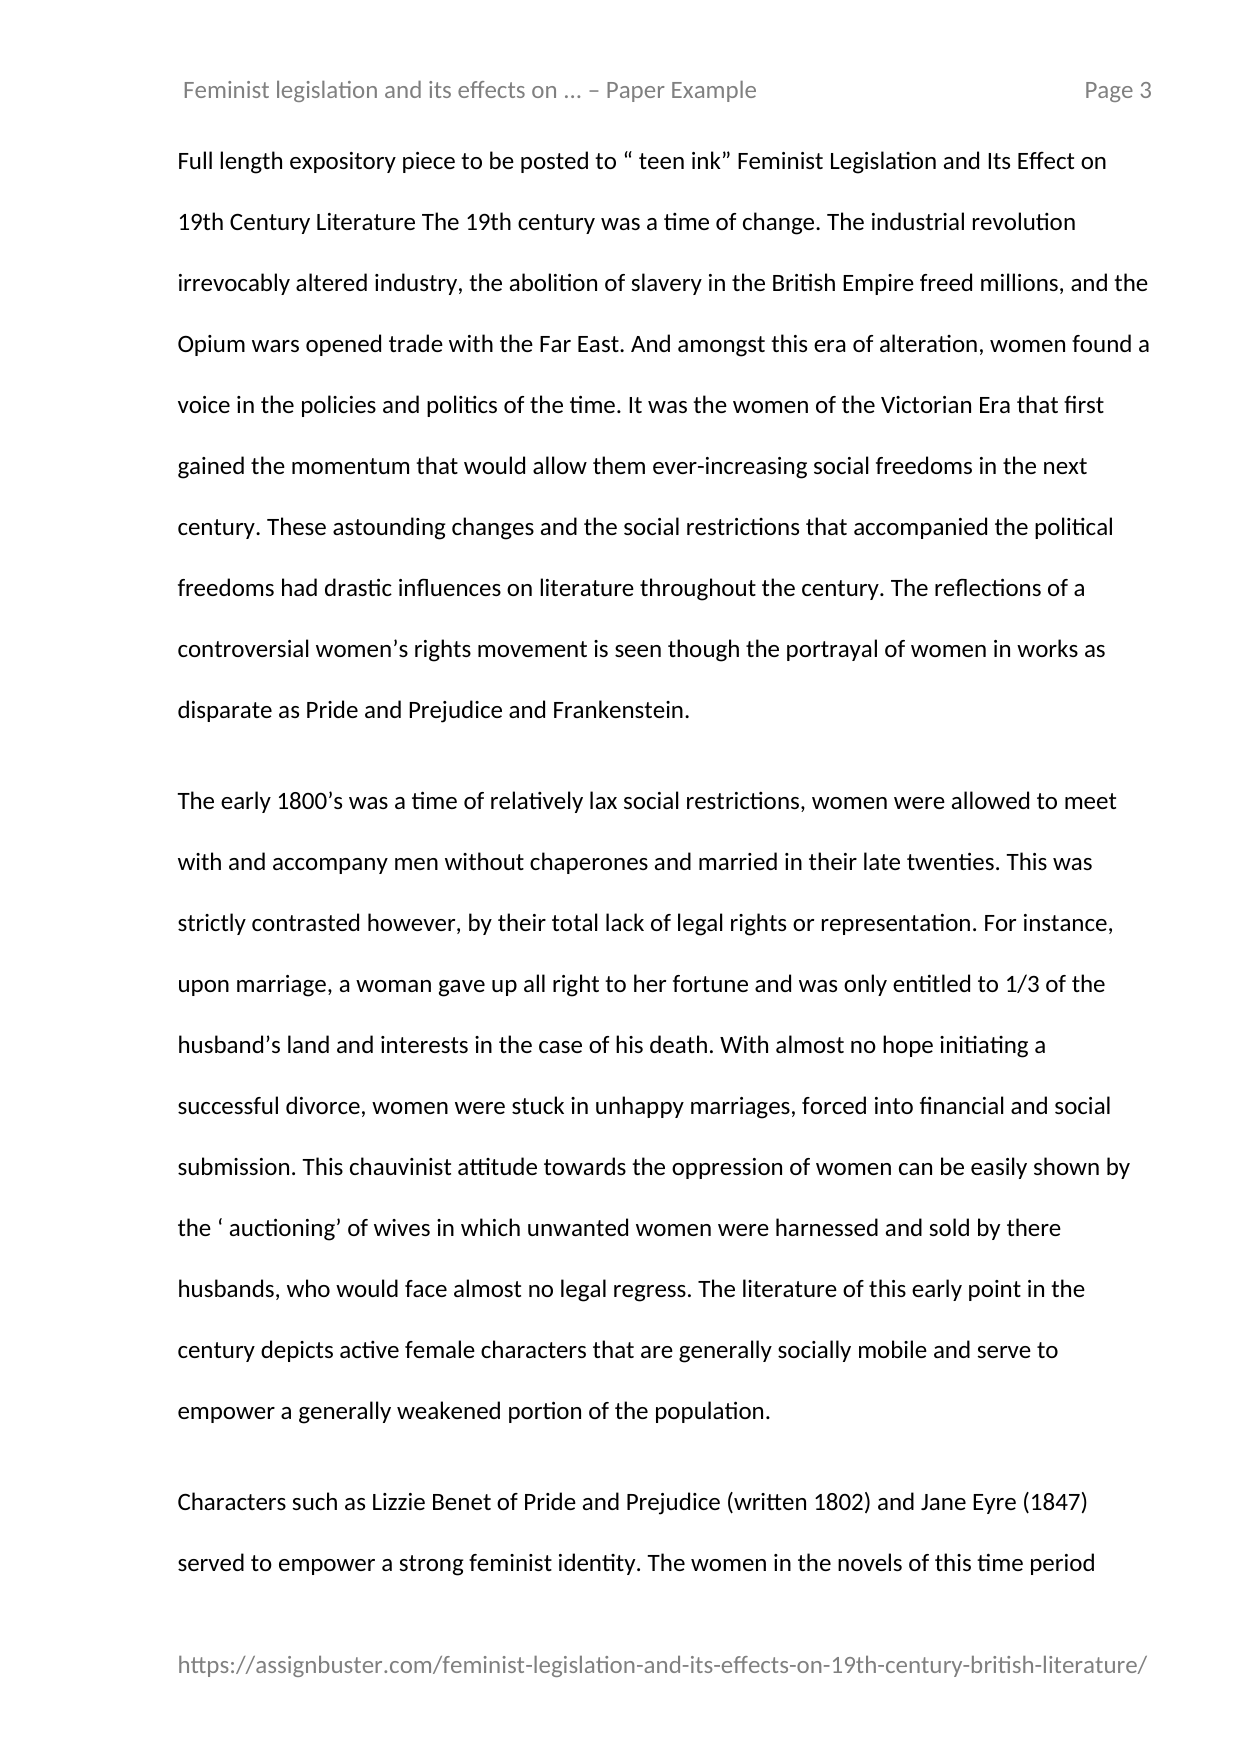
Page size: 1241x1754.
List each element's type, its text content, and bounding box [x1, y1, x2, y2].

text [177, 1486, 1152, 1577]
text The early 1800’s was a time of relatively lax social restrictions, women were allowed to meet with and accompany men without chaperones and married in their late twenties. This was strictly contrasted however, by their total lack of legal rights or representation. For instance, upon marriage, a woman gave up all right to her fortune and was only entitled to 1/3 of the husband’s land and interests in the case of his death. With almost no hope initiating a successful divorce, women were stuck in unhappy marriages, forced into financial and social submission. This chauvinist attitude towards the oppression of women can be easily shown by the ‘ auctioning’ of wives in which unwanted women were harnessed and sold by there husbands, who would face almost no legal regress. The literature of this early point in the century depicts active female characters that are generally socially mobile and serve to empower a generally weakened portion of the population. [177, 785, 1152, 1426]
text Full length expository piece to be posted to “ teen ink” Feminist Legislation and Its Effect on 19th Century Literature The 19th century was a time of change. The industrial revolution irrevocably altered industry, the abolition of slavery in the British Empire freed millions, and the Opium wars opened trade with the Far East. And amongst this era of alteration, women found a voice in the policies and politics of the time. It was the women of the Victorian Era that first gained the momentum that would allow them ever-increasing social freedoms in the next century. These astounding changes and the social restrictions that accompanied the political freedoms had drastic influences on literature throughout the century. The reflections of a controversial women’s rights movement is seen though the portrayal of women in works as disparate as Pride and Prejudice and Frankenstein. [177, 145, 1152, 725]
